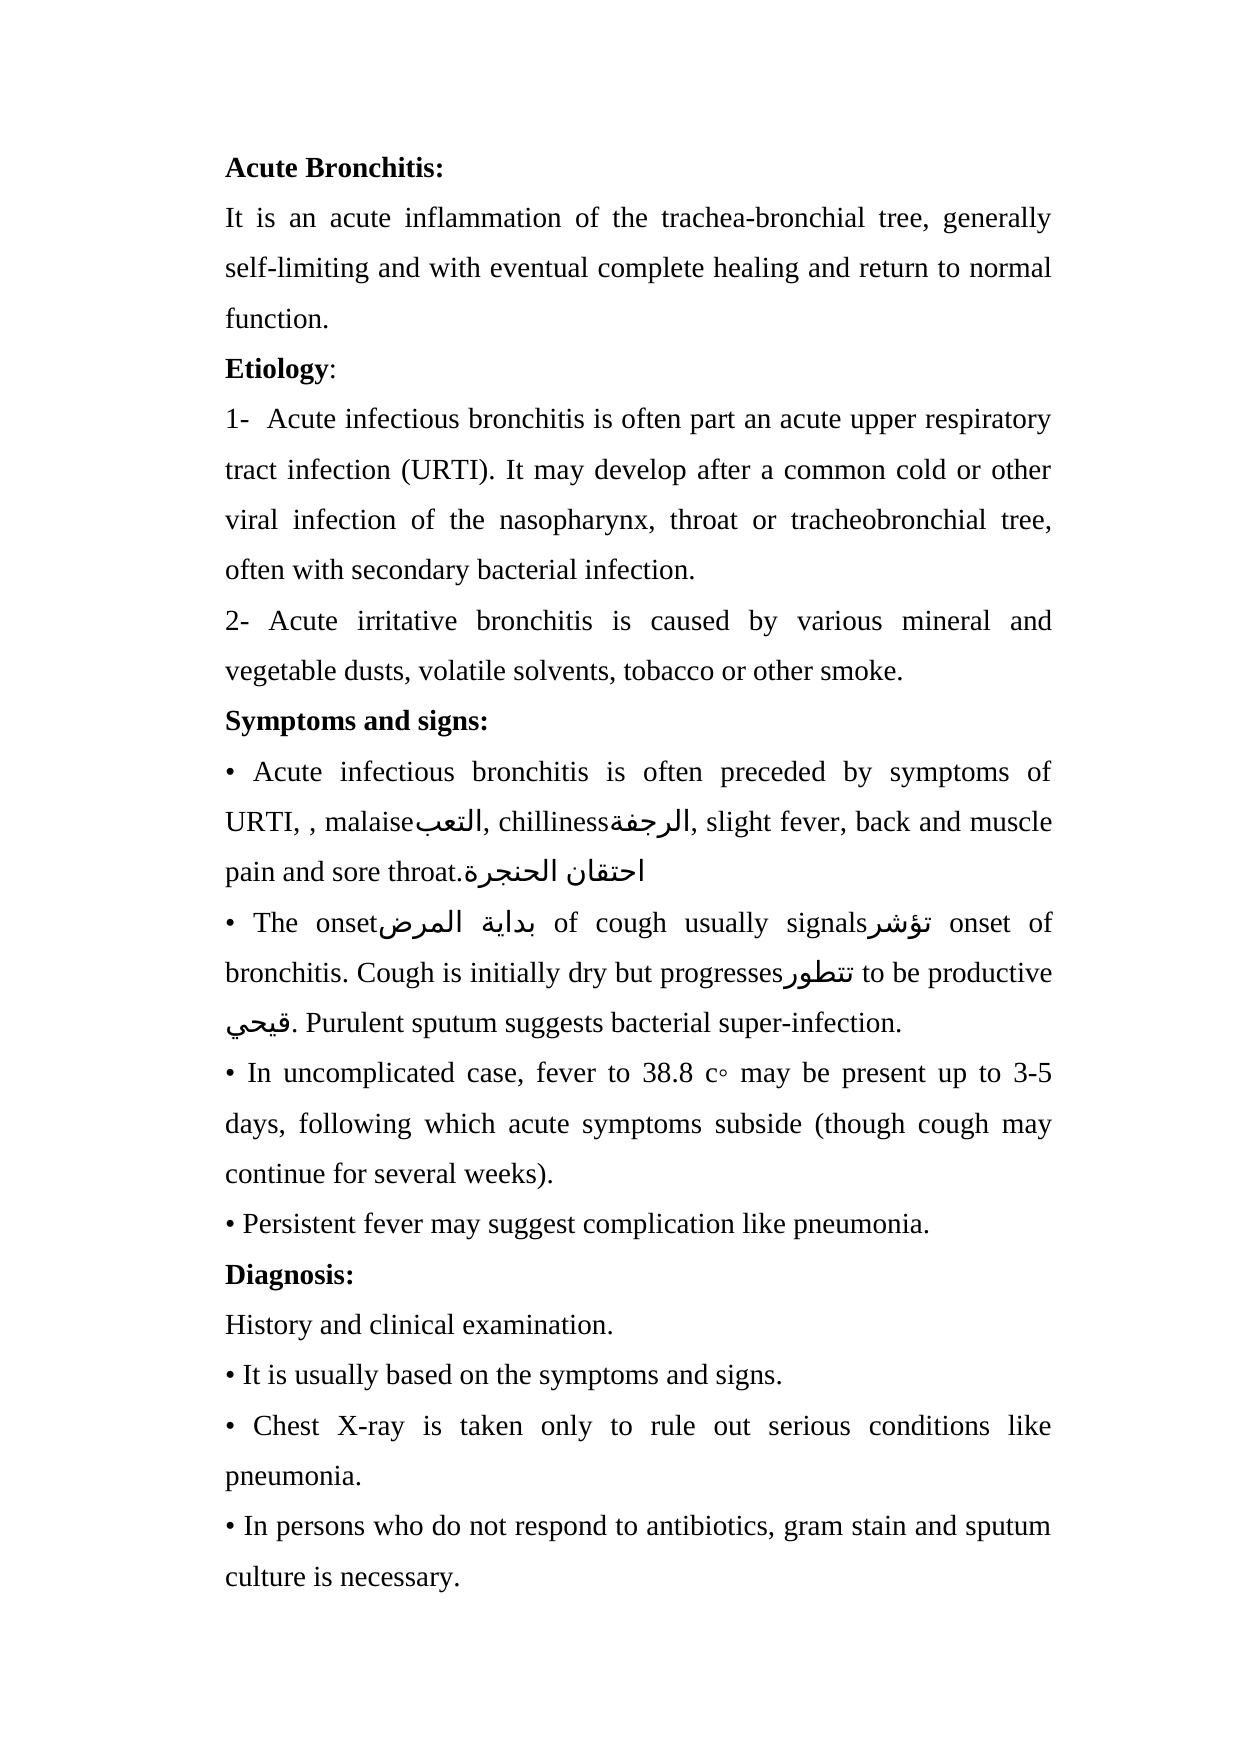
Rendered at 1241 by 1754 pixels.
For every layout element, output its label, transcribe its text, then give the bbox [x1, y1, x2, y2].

text 1- Acute infectious bronchitis is often part an acute upper respiratory tract infection (URTI). It may develop after a common cold or other viral infection of the nasopharynx, throat or tracheobronchial tree, often with secondary bacterial infection. [225, 402, 1053, 586]
text History and clinical examination. [225, 1307, 1053, 1341]
text • It is usually based on the symptoms and signs. [225, 1357, 1053, 1391]
text Etiology: [225, 351, 1053, 385]
text • Chest X-ray is taken only to rule out serious conditions like pneumonia. [225, 1408, 1053, 1492]
text • In uncomplicated case, fever to 38.8 c◦ may be present up to 3-5 days, following which acute symptoms subside (though cough may continue for several weeks). [225, 1056, 1053, 1190]
text • The onsetبداية المرض of cough usually signalsتؤشر onset of bronchitis. Cough is initially dry but progressesتتطور to be productiveقيحي. Purulent sputum suggests bacterial super-infection. [225, 905, 1053, 1039]
text It is an acute inflammation of the trachea-bronchial tree, generally self-limiting and with eventual complete healing and return to normal function. [225, 200, 1053, 334]
text • Acute infectious bronchitis is often preceded by symptoms of URTI, , malaiseالتعب, chillinessالرجفة, slight fever, back and muscle pain and sore throat.احتقان الحنجرة [225, 754, 1053, 888]
text • Persistent fever may suggest complication like pneumonia. [225, 1207, 1053, 1240]
text Symptoms and signs: [225, 703, 1053, 737]
text Diagnosis: [225, 1257, 1053, 1290]
text • In persons who do not respond to antibiotics, gram stain and sputum culture is necessary. [225, 1508, 1053, 1592]
text 2- Acute irritative bronchitis is caused by various mineral and vegetable dusts, volatile solvents, tobacco or other smoke. [225, 603, 1053, 687]
text Acute Bronchitis: [225, 150, 1053, 183]
